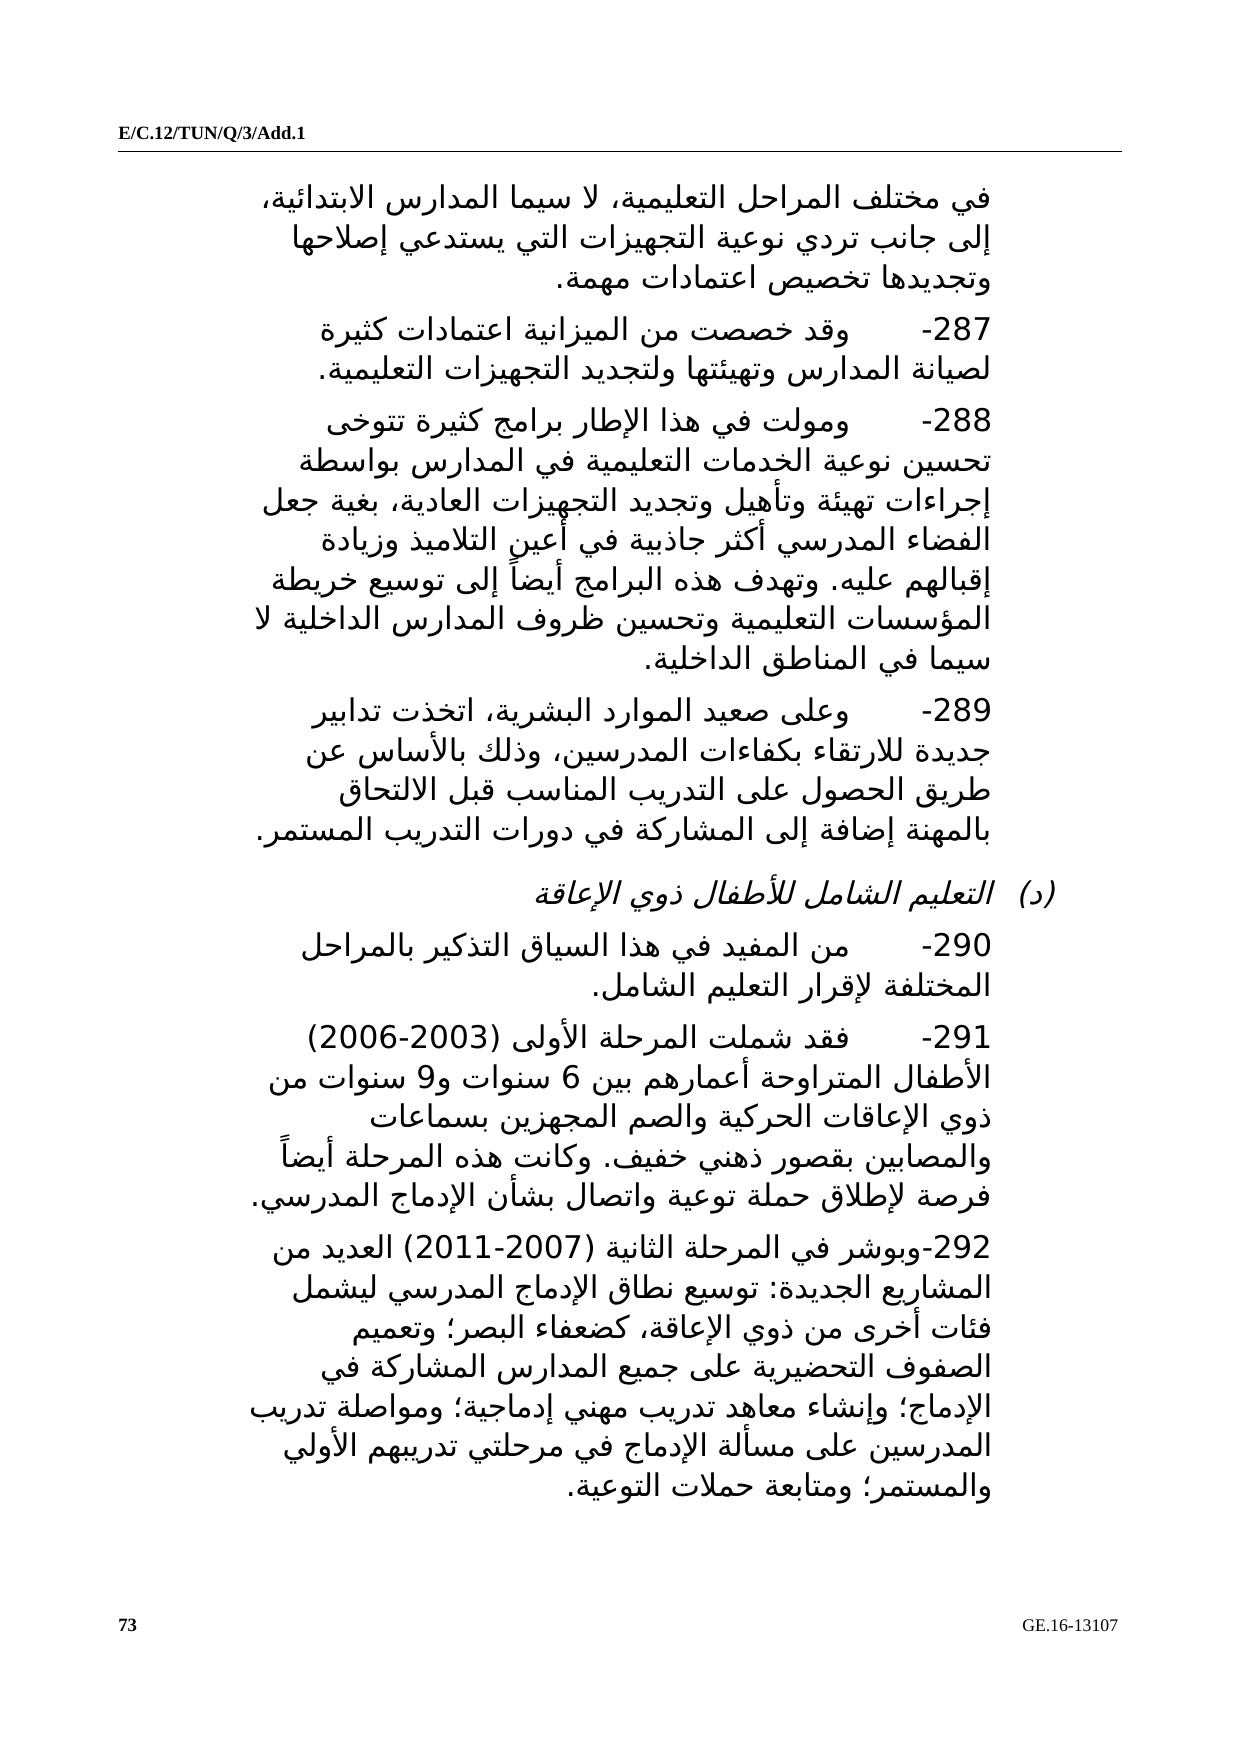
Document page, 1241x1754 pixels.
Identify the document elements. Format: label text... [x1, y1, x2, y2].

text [248, 177, 992, 296]
text 290- من المفيد في هذا السياق التذكير بالمراحل المختلفة لإقرار التعليم الشامل. [248, 925, 992, 1004]
text 292- وبوشر في المرحلة الثانية (2007-2011) العديد من المشاريع الجديدة: توسيع نطاق الإدماج المدرسي ليشمل فئات أخرى من ذوي الإعاقة، كضعفاء البصر؛ وتعميم الصفوف التحضيرية على جميع المدارس المشاركة في الإدماج؛ وإنشاء معاهد تدريب مهني إدماجية؛ ومواصلة تدريب المدرسين على مسألة الإدماج في مرحلتي تدريبهم الأولي والمستمر؛ ومتابعة حملات التوعية. [248, 1227, 992, 1504]
text 287- وقد خصصت من الميزانية اعتمادات كثيرة لصيانة المدارس وتهيئتها ولتجديد التجهيزات التعليمية. [248, 308, 992, 388]
text 288- ومولت في هذا الإطار برامج كثيرة تتوخى تحسين نوعية الخدمات التعليمية في المدارس بواسطة إجراءات تهيئة وتأهيل وتجديد التجهيزات العادية، بغية جعل الفضاء المدرسي أكثر جاذبية في أعين التلاميذ وزيادة إقبالهم عليه. وتهدف هذه البرامج أيضاً إلى توسيع خريطة المؤسسات التعليمية وتحسين ظروف المدارس الداخلية لا سيما في المناطق الداخلية. [248, 400, 992, 677]
text (د) التعليم الشامل للأطفال ذوي الإعاقة [248, 873, 1122, 913]
text 291- فقد شملت المرحلة الأولى (2003-2006) الأطفال المتراوحة أعمارهم بين 6 سنوات و9 سنوات من ذوي الإعاقات الحركية والصم المجهزين بسماعات والمصابين بقصور ذهني خفيف. وكانت هذه المرحلة أيضاً فرصة لإطلاق حملة توعية واتصال بشأن الإدماج المدرسي. [248, 1017, 992, 1215]
text 289- وعلى صعيد الموارد البشرية، اتخذت تدابير جديدة للارتقاء بكفاءات المدرسين، وذلك بالأساس عن طريق الحصول على التدريب المناسب قبل الالتحاق بالمهنة إضافة إلى المشاركة في دورات التدريب المستمر. [248, 690, 992, 848]
